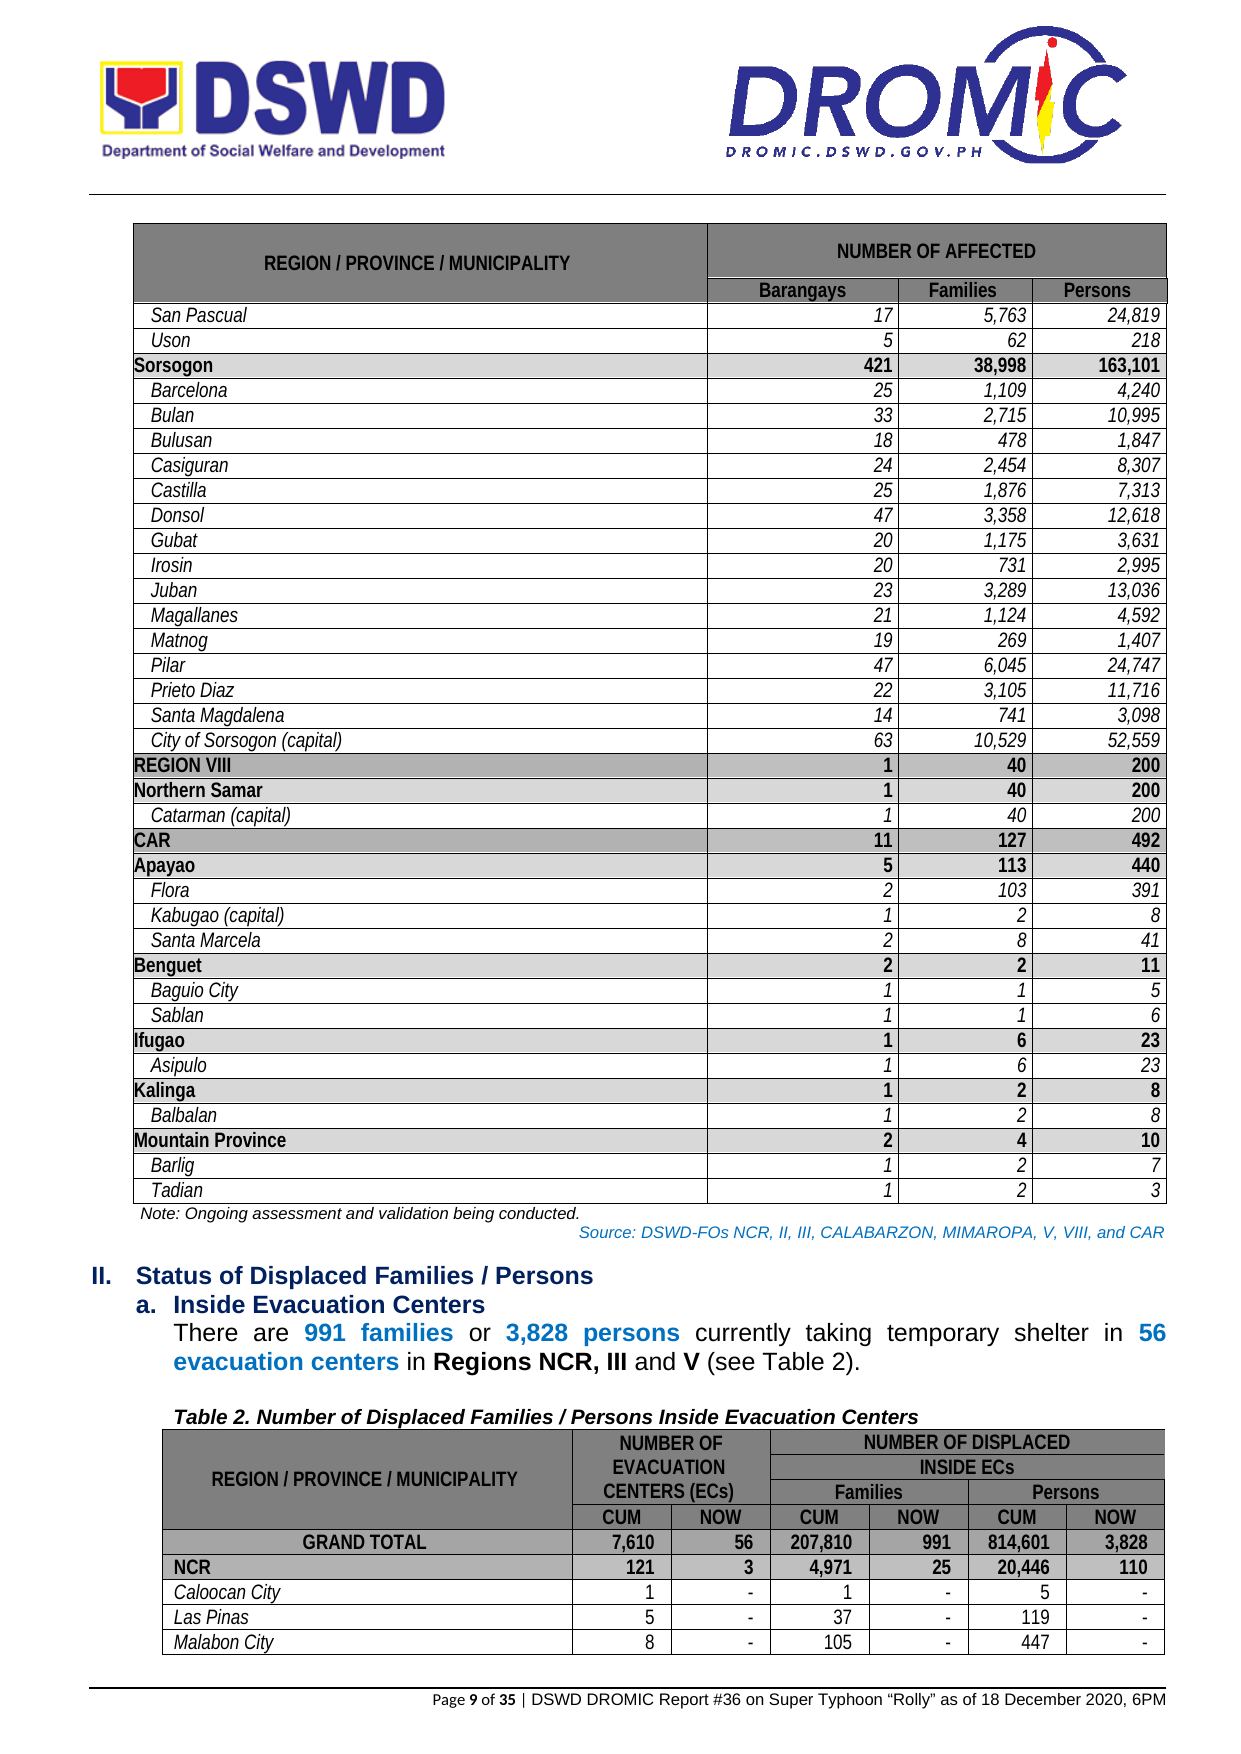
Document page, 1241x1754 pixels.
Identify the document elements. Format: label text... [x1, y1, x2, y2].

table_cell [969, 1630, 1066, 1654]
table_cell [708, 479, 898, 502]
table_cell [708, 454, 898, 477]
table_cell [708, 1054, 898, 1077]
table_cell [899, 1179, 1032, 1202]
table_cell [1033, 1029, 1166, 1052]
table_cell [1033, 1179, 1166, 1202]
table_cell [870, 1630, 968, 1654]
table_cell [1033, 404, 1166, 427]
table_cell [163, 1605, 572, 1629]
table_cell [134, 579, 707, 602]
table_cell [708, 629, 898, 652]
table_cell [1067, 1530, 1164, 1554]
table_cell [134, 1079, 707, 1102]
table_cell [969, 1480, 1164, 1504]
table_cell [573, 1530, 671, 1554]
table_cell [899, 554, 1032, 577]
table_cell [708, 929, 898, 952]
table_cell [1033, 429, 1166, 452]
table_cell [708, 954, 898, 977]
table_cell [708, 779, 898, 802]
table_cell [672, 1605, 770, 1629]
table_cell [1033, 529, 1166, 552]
picture [718, 25, 1132, 163]
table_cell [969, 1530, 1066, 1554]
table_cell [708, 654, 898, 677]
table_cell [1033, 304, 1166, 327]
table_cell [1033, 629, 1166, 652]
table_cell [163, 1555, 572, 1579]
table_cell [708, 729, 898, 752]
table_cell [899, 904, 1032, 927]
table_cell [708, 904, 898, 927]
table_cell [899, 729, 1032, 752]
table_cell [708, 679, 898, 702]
list Inside Evacuation Centers [136, 1290, 1166, 1318]
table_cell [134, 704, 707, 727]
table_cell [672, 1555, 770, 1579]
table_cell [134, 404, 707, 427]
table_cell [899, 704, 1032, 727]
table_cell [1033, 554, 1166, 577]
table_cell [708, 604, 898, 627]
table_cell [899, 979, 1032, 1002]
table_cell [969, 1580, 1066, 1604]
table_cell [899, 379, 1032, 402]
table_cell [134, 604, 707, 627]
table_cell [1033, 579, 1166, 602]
list Status of Displaced Families / Persons [91, 1261, 1166, 1290]
table_header REGION / PROVINCE / MUNICIPALITY [134, 224, 707, 302]
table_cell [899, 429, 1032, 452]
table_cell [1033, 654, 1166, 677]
picture [88, 57, 458, 164]
text Source: DSWD-FOs NCR, II, III, CALABARZON, MIMAROPA, V, VIII, and CAR [89, 1223, 1166, 1242]
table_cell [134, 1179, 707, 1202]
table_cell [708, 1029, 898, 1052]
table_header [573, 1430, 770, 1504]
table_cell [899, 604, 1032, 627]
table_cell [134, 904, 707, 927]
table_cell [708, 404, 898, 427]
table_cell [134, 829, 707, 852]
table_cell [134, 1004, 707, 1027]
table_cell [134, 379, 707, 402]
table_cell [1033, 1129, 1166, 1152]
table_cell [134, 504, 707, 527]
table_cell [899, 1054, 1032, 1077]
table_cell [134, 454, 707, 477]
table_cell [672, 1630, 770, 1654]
list Table 2. Number of Displaced Families / Persons Inside Evacuation Centers [173, 1405, 1166, 1429]
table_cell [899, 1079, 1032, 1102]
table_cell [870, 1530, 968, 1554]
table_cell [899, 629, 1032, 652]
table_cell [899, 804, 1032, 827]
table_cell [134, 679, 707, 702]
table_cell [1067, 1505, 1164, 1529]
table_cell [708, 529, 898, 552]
list There are 991 families or 3,828 persons currently taking temporary shelter in 56 evacuation centers in Regions NCR, III and V (see Table 2). [173, 1318, 1166, 1376]
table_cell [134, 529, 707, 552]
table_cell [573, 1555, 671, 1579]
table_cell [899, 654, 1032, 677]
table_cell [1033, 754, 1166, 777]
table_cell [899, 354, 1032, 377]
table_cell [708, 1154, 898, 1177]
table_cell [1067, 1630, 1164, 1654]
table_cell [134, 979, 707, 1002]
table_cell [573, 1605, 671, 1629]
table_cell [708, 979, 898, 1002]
table_cell Families [899, 279, 1032, 302]
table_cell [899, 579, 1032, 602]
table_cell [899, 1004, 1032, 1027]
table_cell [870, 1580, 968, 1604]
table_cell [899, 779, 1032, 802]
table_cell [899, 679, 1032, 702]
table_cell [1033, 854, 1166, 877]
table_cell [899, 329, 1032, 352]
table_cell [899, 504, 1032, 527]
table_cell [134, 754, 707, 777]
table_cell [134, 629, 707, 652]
text Note: Ongoing assessment and validation being conducted. [136, 1204, 1166, 1223]
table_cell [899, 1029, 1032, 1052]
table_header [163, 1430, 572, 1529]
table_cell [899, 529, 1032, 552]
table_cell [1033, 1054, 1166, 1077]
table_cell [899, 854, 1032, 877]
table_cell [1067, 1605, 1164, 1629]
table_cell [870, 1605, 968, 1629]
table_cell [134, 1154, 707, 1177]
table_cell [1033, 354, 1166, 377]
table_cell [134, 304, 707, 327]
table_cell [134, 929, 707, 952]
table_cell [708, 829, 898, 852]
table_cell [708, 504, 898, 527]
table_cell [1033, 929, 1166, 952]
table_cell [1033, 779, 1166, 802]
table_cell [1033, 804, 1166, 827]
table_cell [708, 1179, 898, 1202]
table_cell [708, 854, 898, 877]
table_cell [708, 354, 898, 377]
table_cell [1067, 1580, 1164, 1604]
table_cell Barangays [708, 279, 898, 302]
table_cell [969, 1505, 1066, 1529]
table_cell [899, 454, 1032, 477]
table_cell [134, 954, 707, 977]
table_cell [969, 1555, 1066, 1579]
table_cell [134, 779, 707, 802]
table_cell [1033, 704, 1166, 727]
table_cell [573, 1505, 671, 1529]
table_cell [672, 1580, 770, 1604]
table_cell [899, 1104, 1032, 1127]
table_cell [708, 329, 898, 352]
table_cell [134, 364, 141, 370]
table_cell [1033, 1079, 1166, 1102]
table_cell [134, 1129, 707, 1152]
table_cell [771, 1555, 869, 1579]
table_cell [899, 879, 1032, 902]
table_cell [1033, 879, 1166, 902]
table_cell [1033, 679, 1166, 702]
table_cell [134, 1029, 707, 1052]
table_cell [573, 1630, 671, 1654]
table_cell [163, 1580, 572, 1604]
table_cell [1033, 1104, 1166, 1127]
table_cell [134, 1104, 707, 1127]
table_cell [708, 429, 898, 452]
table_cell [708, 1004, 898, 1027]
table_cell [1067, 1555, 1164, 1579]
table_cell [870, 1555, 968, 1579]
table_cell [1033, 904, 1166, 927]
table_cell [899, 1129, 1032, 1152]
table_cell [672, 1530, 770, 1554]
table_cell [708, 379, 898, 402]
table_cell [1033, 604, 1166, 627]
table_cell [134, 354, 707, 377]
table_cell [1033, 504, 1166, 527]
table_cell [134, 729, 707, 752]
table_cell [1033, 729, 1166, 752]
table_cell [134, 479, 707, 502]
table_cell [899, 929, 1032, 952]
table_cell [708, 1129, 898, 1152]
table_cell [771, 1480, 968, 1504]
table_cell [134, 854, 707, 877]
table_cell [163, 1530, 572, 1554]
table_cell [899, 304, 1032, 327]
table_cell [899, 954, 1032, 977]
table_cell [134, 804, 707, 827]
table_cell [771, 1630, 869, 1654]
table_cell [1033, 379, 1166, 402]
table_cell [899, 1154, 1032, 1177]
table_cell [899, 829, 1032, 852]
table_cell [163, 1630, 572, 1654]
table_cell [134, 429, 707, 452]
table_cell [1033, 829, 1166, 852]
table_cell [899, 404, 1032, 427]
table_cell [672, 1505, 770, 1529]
table_cell Persons [1033, 279, 1167, 302]
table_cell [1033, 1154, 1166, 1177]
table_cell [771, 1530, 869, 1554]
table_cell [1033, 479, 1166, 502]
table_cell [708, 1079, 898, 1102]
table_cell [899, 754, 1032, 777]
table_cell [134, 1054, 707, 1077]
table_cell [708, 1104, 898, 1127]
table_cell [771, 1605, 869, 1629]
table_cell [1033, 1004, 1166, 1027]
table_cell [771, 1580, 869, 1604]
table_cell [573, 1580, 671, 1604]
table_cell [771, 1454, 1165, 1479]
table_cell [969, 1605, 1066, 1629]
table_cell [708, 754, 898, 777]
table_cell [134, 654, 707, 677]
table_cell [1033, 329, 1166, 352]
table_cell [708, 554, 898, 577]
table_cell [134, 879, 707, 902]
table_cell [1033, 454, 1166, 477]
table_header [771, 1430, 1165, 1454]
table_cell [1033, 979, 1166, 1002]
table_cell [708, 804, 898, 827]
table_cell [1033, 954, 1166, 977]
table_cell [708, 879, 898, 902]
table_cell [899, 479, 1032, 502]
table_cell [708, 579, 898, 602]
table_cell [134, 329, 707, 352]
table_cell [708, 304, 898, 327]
table_header NUMBER OF AFFECTED [708, 224, 1166, 277]
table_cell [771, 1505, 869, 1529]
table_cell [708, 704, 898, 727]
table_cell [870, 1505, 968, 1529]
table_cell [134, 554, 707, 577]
